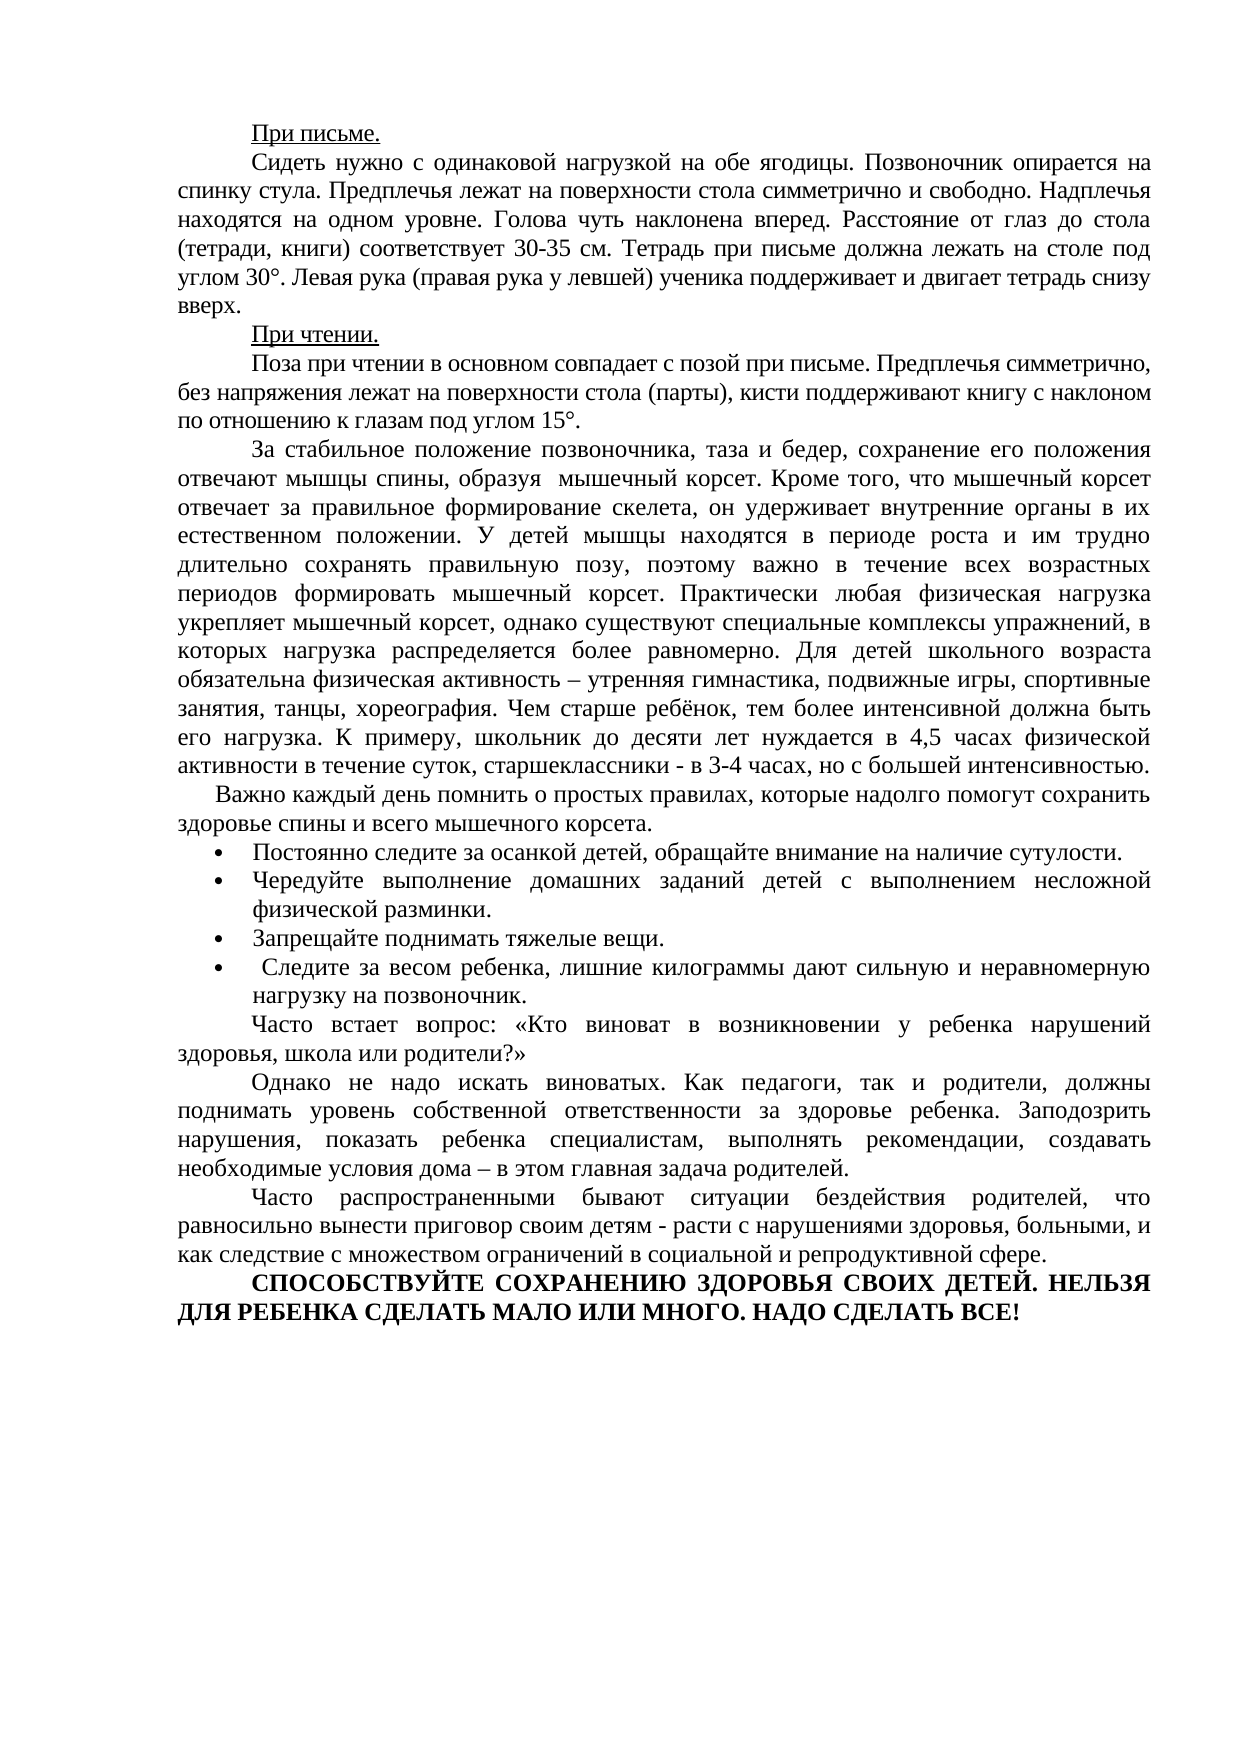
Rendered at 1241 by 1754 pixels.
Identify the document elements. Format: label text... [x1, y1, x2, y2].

list Постоянно следите за осанкой детей, обращайте внимание на наличие сутулости. [215, 837, 1152, 866]
list Запрещайте поднимать тяжелые вещи. [215, 923, 1152, 952]
text Важно каждый день помнить о простых правилах, которые надолго помогут сохранить здоровье спины и всего мышечного корсета. [177, 779, 1152, 837]
text При письме. [177, 118, 1152, 147]
text Часто распространенными бывают ситуации бездействия родителей, что равносильно вынести приговор своим детям - расти с нарушениями здоровья, больными, и как следствие с множеством ограничений в социальной и репродуктивной сфере. [177, 1182, 1152, 1268]
text Сидеть нужно с одинаковой нагрузкой на обе ягодицы. Позвоночник опирается на спинку стула. Предплечья лежат на поверхности стола симметрично и свободно. Надплечья находятся на одном уровне. Голова чуть наклонена вперед. Расстояние от глаз до стола (тетради, книги) соответствует 30-35 см. Тетрадь при письме должна лежать на столе под углом 30°. Левая рука (правая рука у левшей) ученика поддерживает и двигает тетрадь снизу вверх. [177, 147, 1152, 319]
text За стабильное положение позвоночника, таза и бедер, сохранение его положения отвечают мышцы спины, образуя мышечный корсет. Кроме того, что мышечный корсет отвечает за правильное формирование скелета, он удерживает внутренние органы в их естественном положении. У детей мышцы находятся в периоде роста и им трудно длительно сохранять правильную позу, поэтому важно в течение всех возрастных периодов формировать мышечный корсет. Практически любая физическая нагрузка укрепляет мышечный корсет, однако существуют специальные комплексы упражнений, в которых нагрузка распределяется более равномерно. Для детей школьного возраста обязательна физическая активность – утренняя гимнастика, подвижные игры, спортивные занятия, танцы, хореография. Чем старше ребёнок, тем более интенсивной должна быть его нагрузка. К примеру, школьник до десяти лет нуждается в 4,5 часах физической активности в течение суток, старшеклассники - в 3-4 часах, но с большей интенсивностью. [177, 434, 1152, 779]
text Часто встает вопрос: «Кто виноват в возникновении у ребенка нарушений здоровья, школа или родители?» [177, 1009, 1152, 1067]
text СПОСОБСТВУЙТЕ СОХРАНЕНИЮ ЗДОРОВЬЯ СВОИХ ДЕТЕЙ. НЕЛЬЗЯ ДЛЯ РЕБЕНКА СДЕЛАТЬ МАЛО ИЛИ МНОГО. НАДО СДЕЛАТЬ ВСЕ! [177, 1268, 1152, 1326]
text При чтении. [177, 319, 1152, 348]
list Чередуйте выполнение домашних заданий детей с выполнением несложной физической разминки. [215, 866, 1152, 923]
text Поза при чтении в основном совпадает с позой при письме. Предплечья симметрично, без напряжения лежат на поверхности стола (парты), кисти поддерживают книгу с наклоном по отношению к глазам под углом 15°. [177, 348, 1152, 434]
text Однако не надо искать виноватых. Как педагоги, так и родители, должны поднимать уровень собственной ответственности за здоровье ребенка. Заподозрить нарушения, показать ребенка специалистам, выполнять рекомендации, создавать необходимые условия дома – в этом главная задача родителей. [177, 1067, 1152, 1182]
list Следите за весом ребенка, лишние килограммы дают сильную и неравномерную нагрузку на позвоночник. [215, 952, 1152, 1009]
